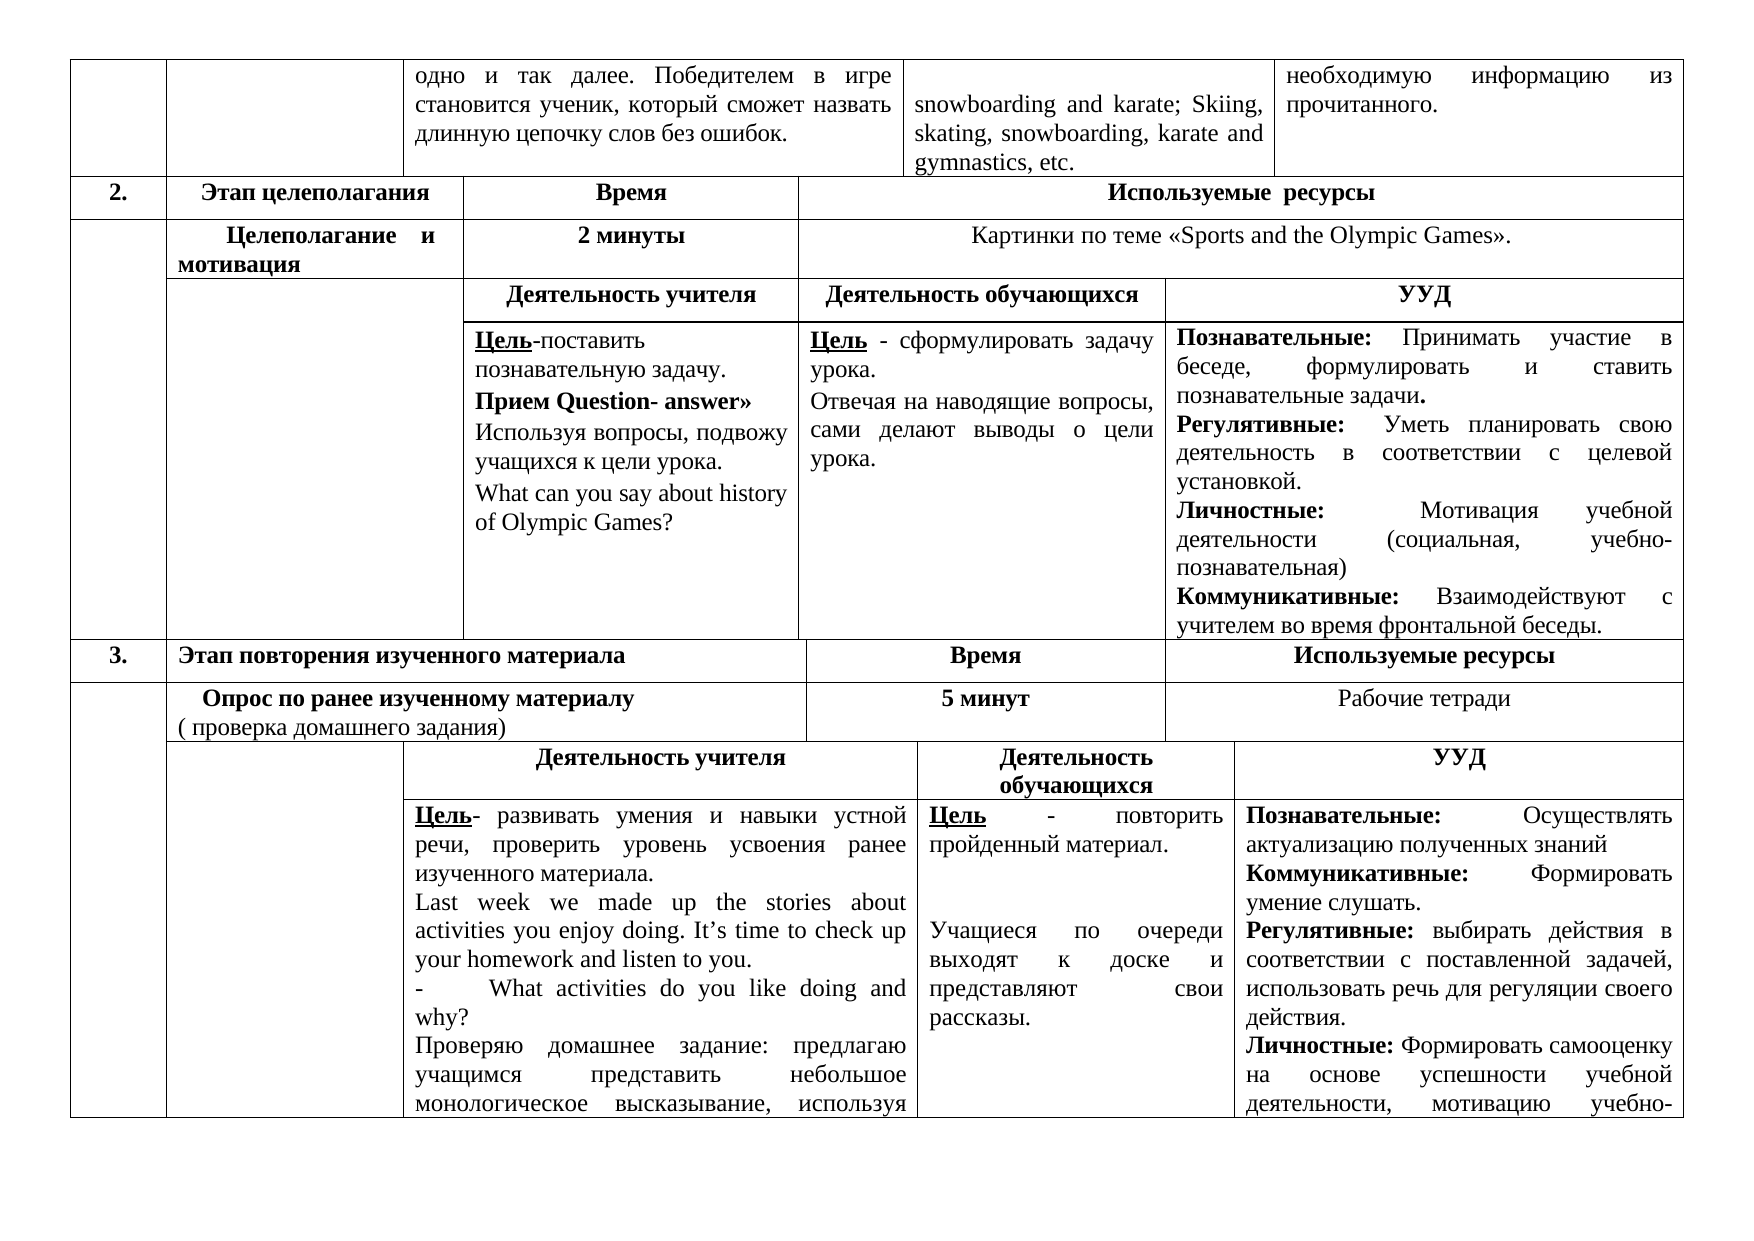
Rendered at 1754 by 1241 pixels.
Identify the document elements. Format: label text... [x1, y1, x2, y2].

table_cell Время [807, 640, 1165, 682]
table_cell Этап целеполагания [167, 177, 463, 219]
table_cell Деятельность учителя [404, 742, 917, 799]
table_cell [918, 800, 1234, 1117]
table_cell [904, 60, 1274, 176]
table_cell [1235, 800, 1683, 1117]
table_cell Время [464, 177, 798, 219]
table_cell 2. [71, 177, 166, 219]
table_cell 3. [71, 640, 166, 682]
table_cell [71, 220, 166, 639]
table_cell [1275, 60, 1683, 176]
table_cell Опрос по ранее изученному материалу ( проверка домашнего задания) [167, 683, 806, 741]
table_cell Этап повторения изученного материала [167, 640, 806, 682]
table_cell [167, 742, 403, 1117]
table_cell Цель-поставить познавательную задачу. Прием Question- answer» Используя вопросы, подвожу учащихся к цели урока. What can you say about history of Olympic Games? [464, 323, 798, 639]
table_cell Деятельность обучающихся [918, 742, 1234, 799]
table_cell 2 минуты [464, 220, 798, 278]
table_cell Используемые ресурсы [799, 177, 1683, 219]
table_cell Цель - сформулировать задачу урока. Отвечая на наводящие вопросы, сами делают выводы о цели урока. [799, 323, 1165, 639]
table_cell [167, 279, 463, 639]
table_cell УУД [1235, 742, 1683, 799]
table_cell Деятельность учителя [464, 279, 798, 321]
table_cell Картинки по теме «Sports and the Olympic Games». [799, 220, 1683, 278]
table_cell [404, 800, 917, 1117]
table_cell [404, 60, 903, 176]
table_cell Целеполагание и мотивация [167, 220, 463, 278]
table_cell 5 минут [807, 683, 1165, 741]
table_cell [71, 683, 166, 1117]
table_cell Используемые ресурсы [1166, 640, 1683, 682]
table_cell Деятельность обучающихся [799, 279, 1165, 321]
table_cell УУД [1166, 279, 1683, 321]
table_cell Познавательные: Принимать участие в беседе, формулировать и ставить познавательные задачи. Регулятивные: Уметь планировать свою деятельность в соответствии с целевой установкой. Личностные: Мотивация учебной деятельности (социальная, учебно-познавательная) Коммуникативные: Взаимодействуют с учителем во время фронтальной беседы. [1166, 323, 1683, 639]
table_cell Рабочие тетради [1166, 683, 1683, 741]
